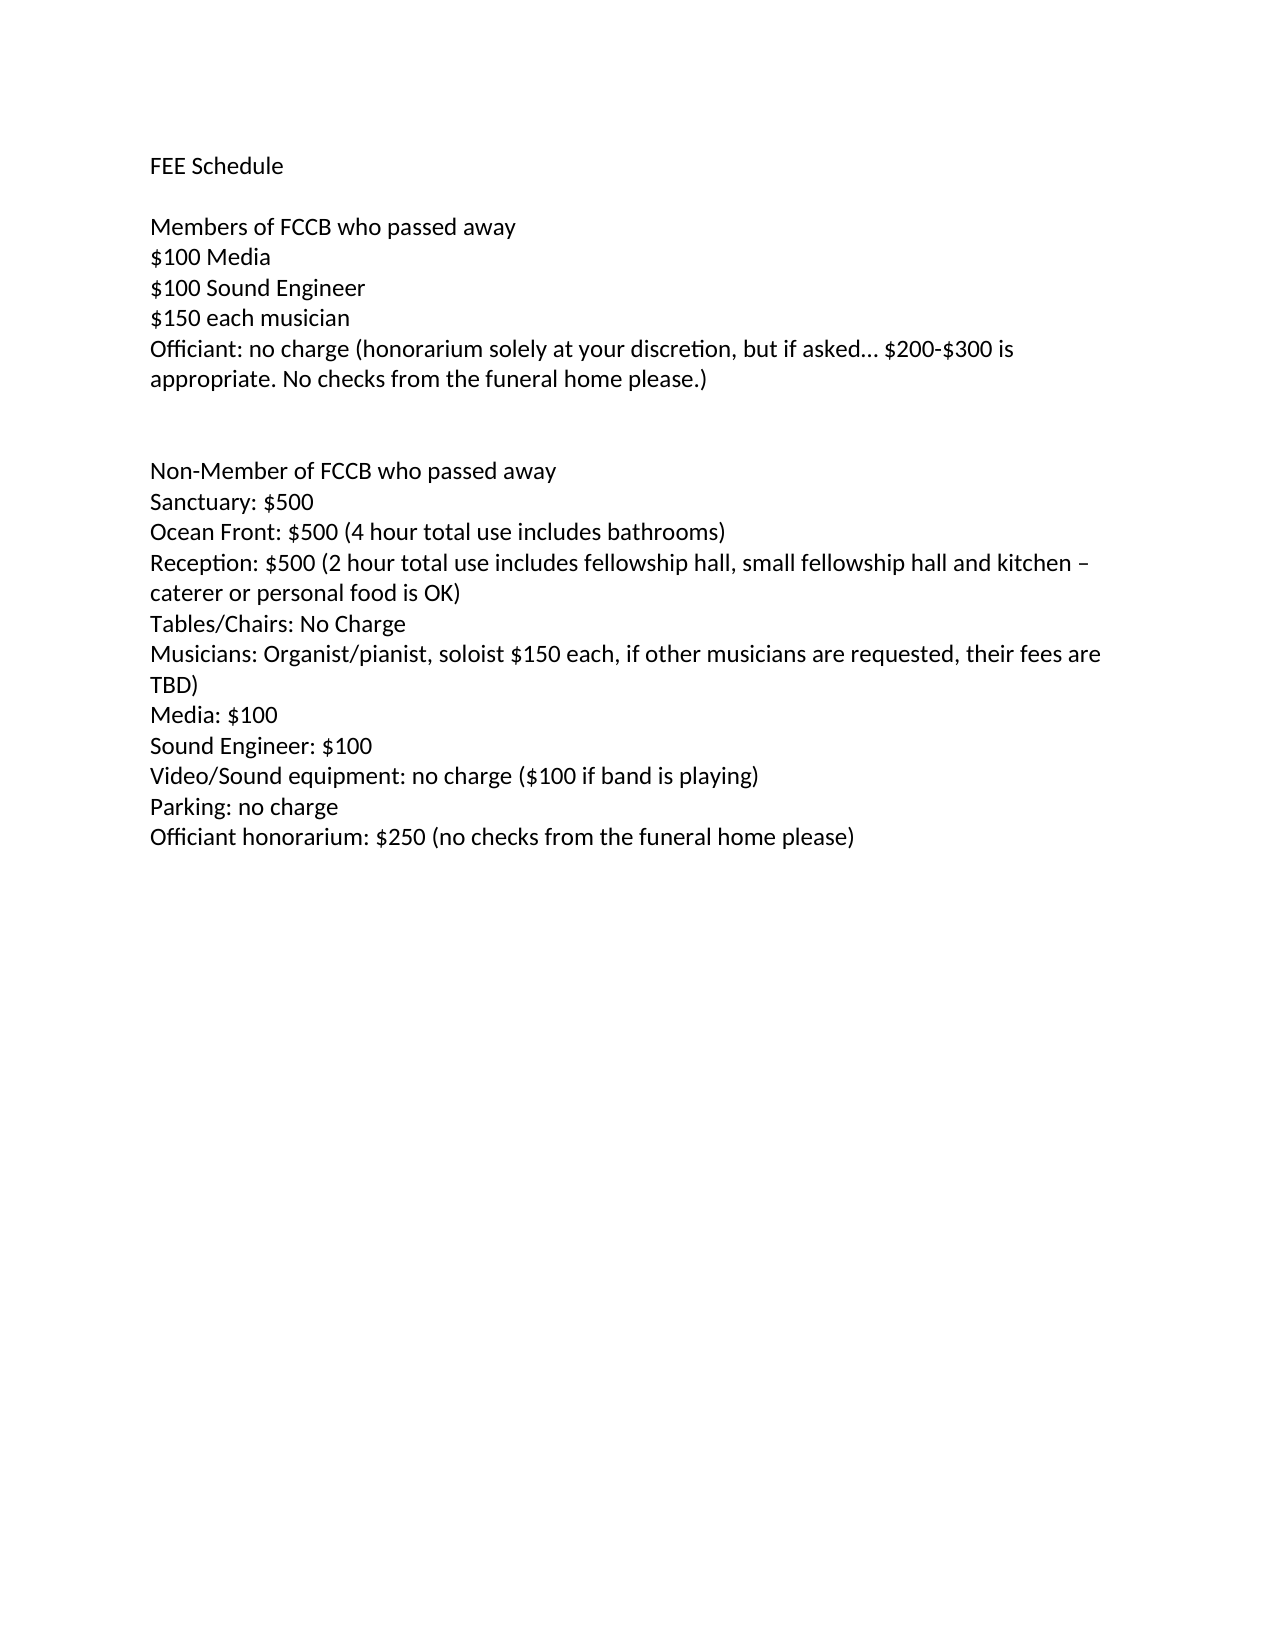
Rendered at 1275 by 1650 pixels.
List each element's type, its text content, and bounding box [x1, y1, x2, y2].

text Members of FCCB who passed away [150, 211, 1125, 242]
text Officiant honorarium: $250 (no checks from the funeral home please) [150, 821, 1125, 852]
text Musicians: Organist/pianist, soloist $150 each, if other musicians are requested, their fees are TBD) [150, 638, 1125, 699]
text $150 each musician [150, 303, 1125, 333]
text Media: $100 [150, 699, 1125, 730]
text Reception: $500 (2 hour total use includes fellowship hall, small fellowship hall and kitchen – caterer or personal food is OK) [150, 547, 1125, 608]
text Ocean Front: $500 (4 hour total use includes bathrooms) [150, 516, 1125, 547]
text Video/Sound equipment: no charge ($100 if band is playing) [150, 760, 1125, 791]
text Sanctuary: $500 [150, 486, 1125, 516]
text $100 Media [150, 242, 1125, 272]
text Tables/Chairs: No Charge [150, 608, 1125, 638]
text $100 Sound Engineer [150, 272, 1125, 303]
text FEE Schedule [150, 150, 1125, 181]
text Sound Engineer: $100 [150, 730, 1125, 760]
text Officiant: no charge (honorarium solely at your discretion, but if asked… $200-$300 is appropriate. No checks from the funeral home please.) [150, 333, 1125, 394]
text Parking: no charge [150, 791, 1125, 821]
text Non-Member of FCCB who passed away [150, 455, 1125, 486]
